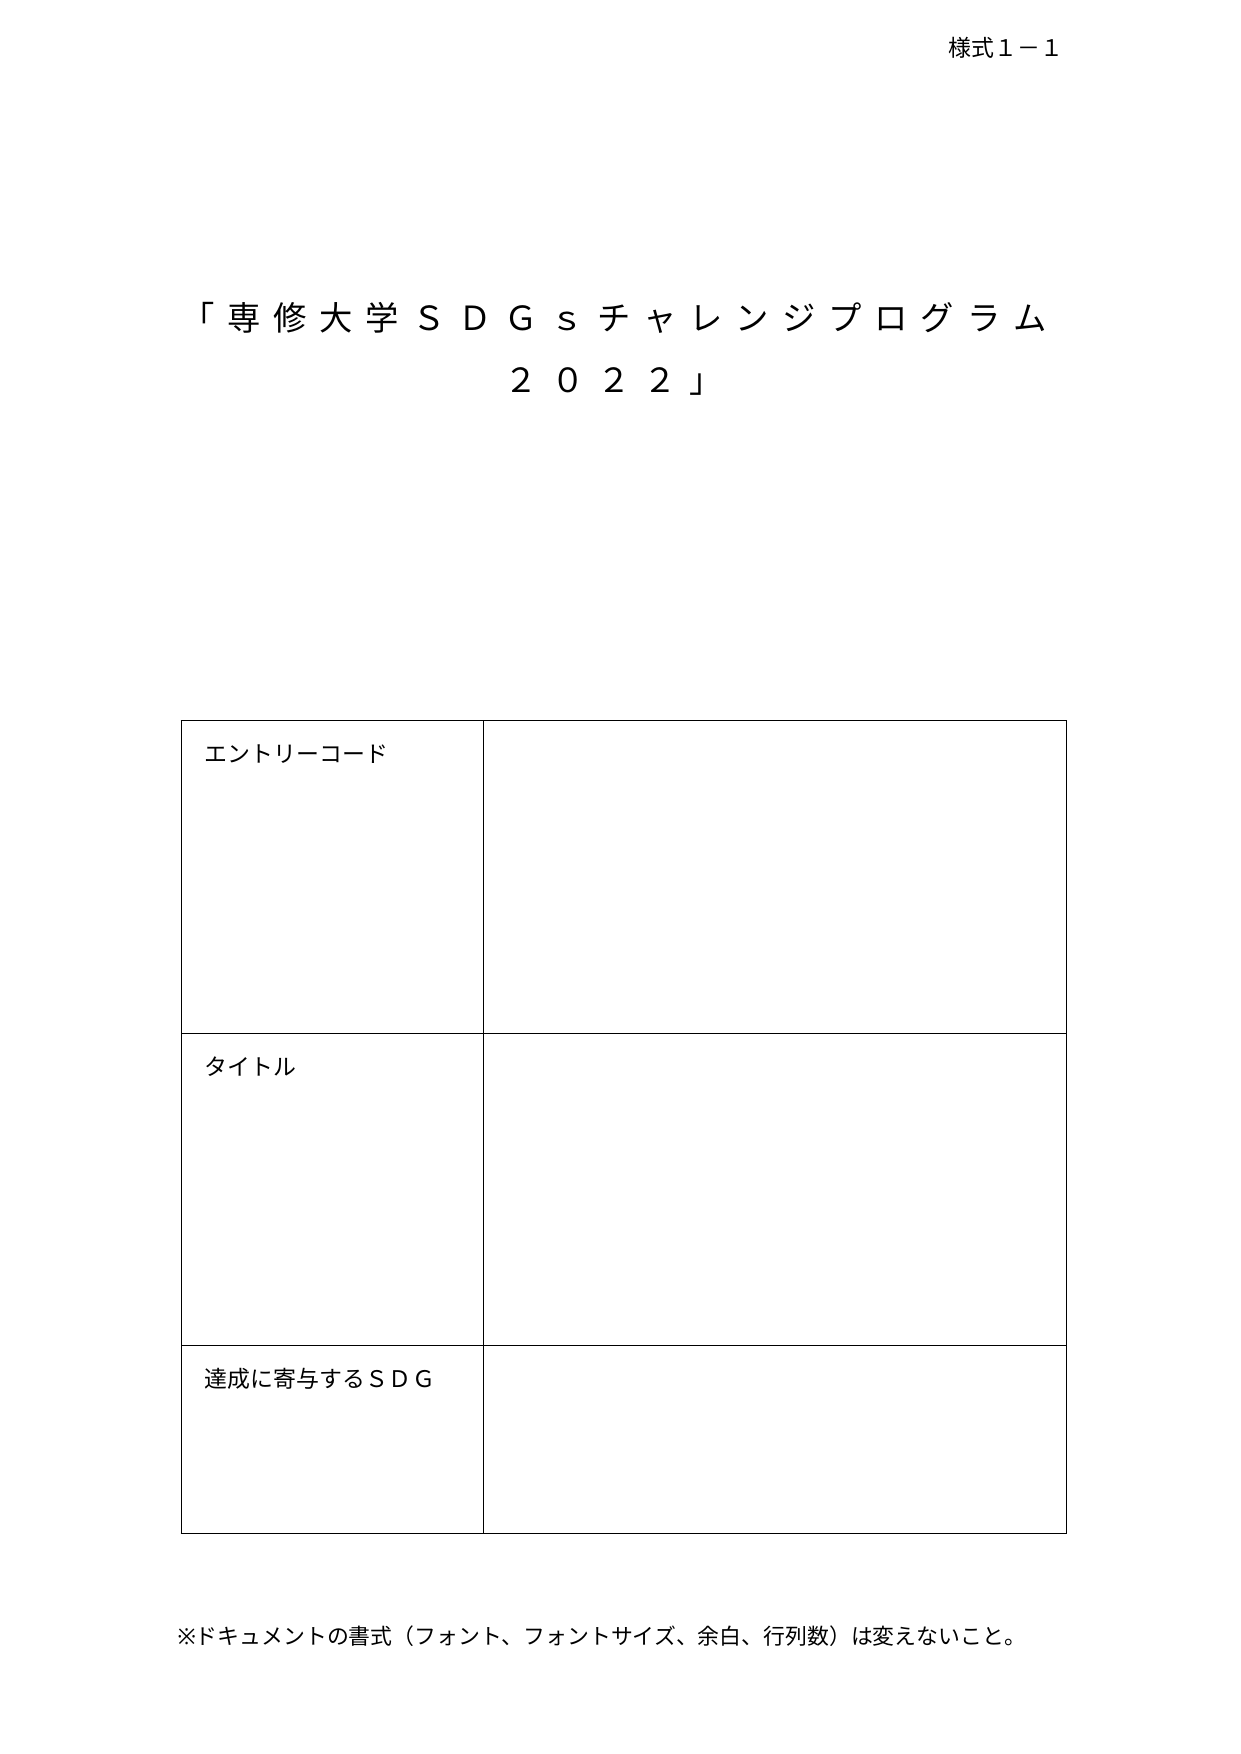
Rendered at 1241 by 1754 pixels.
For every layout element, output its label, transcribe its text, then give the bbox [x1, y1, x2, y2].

table_header エントリーコード [182, 721, 483, 1033]
table_header [484, 721, 1066, 1033]
table_cell タイトル [182, 1034, 483, 1345]
text 「専修大学ＳＤＧｓチャレンジプログラム２０２２」 [181, 284, 1059, 409]
table_cell 達成に寄与するＳＤＧ [182, 1346, 483, 1533]
table_cell [484, 1034, 1066, 1345]
table_cell [484, 1346, 1066, 1533]
